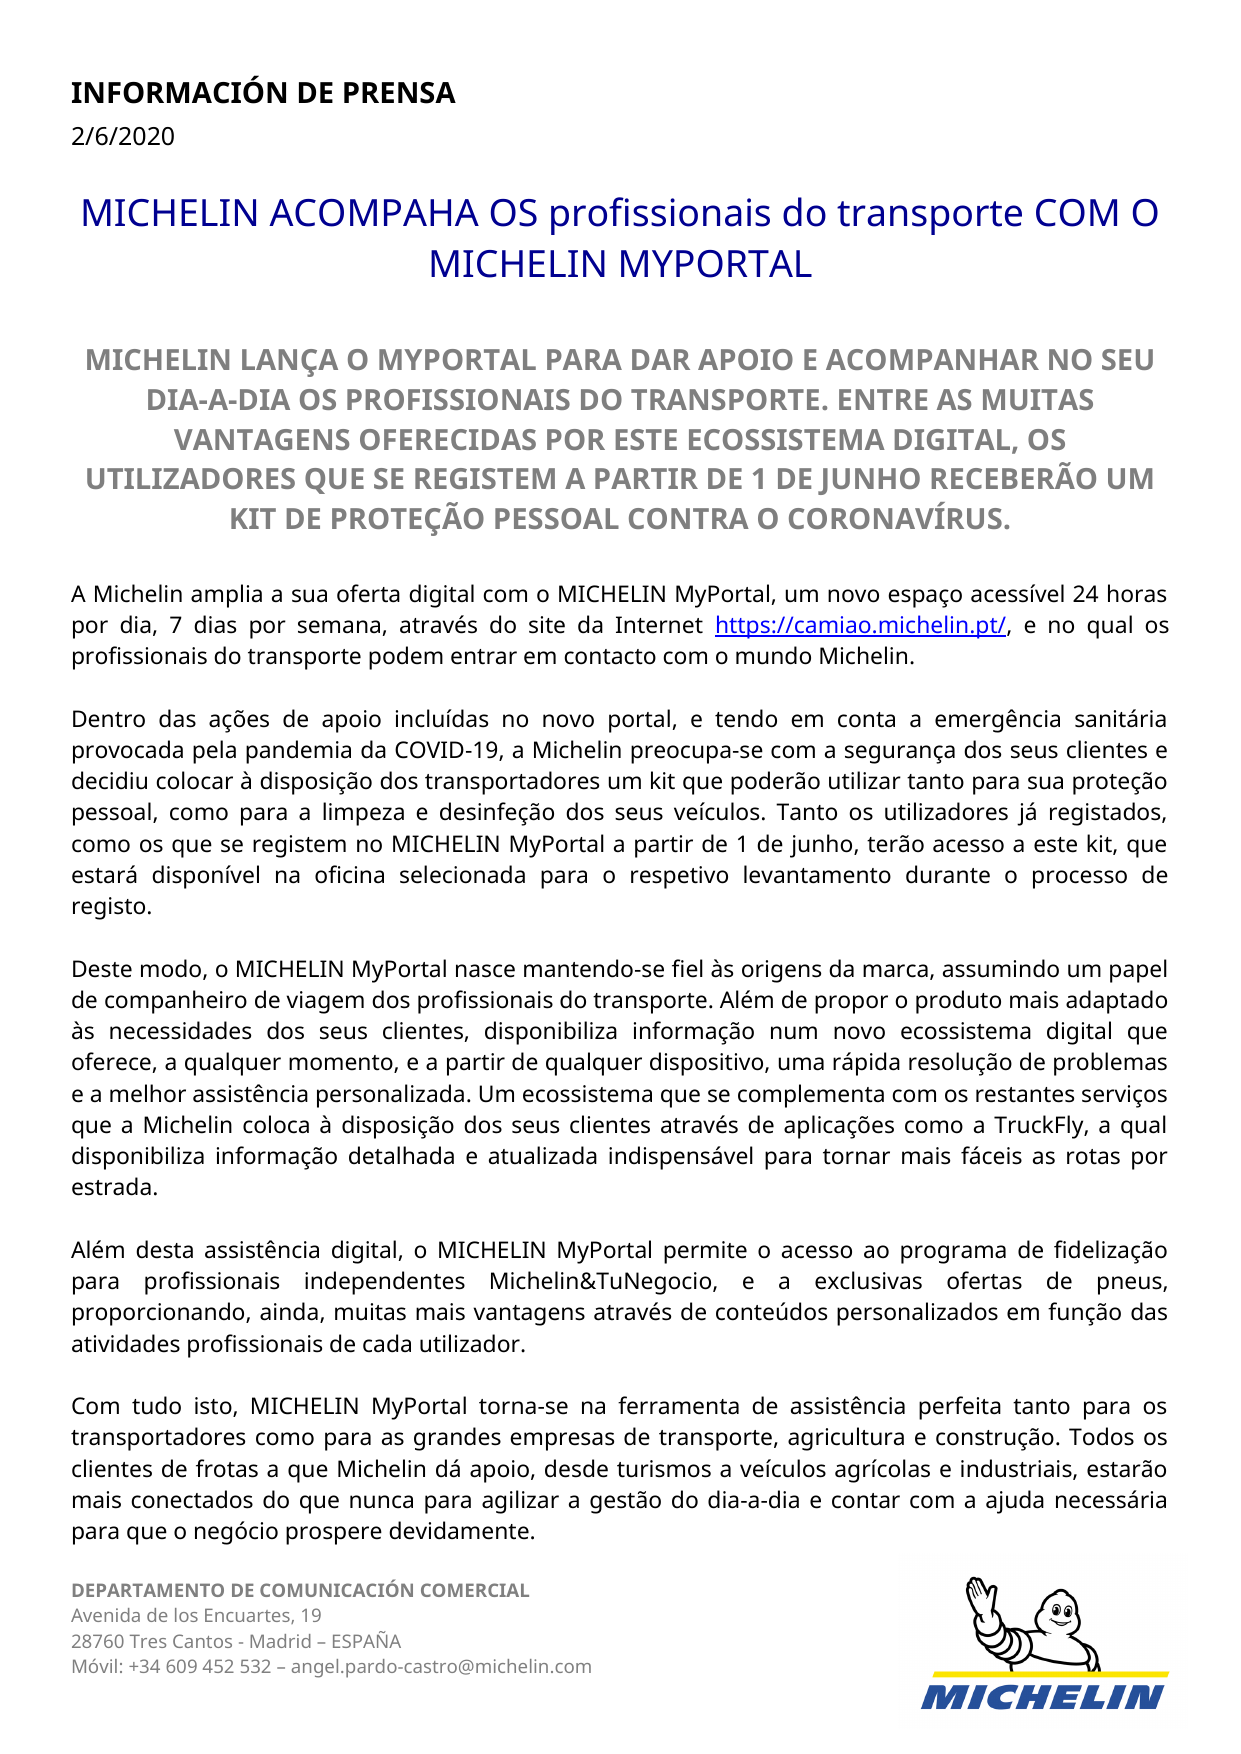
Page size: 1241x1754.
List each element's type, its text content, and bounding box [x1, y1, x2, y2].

text 2/6/2020 [71, 118, 1169, 152]
text Com tudo isto, MICHELIN MyPortal torna-se na ferramenta de assistência perfeita tanto para os transportadores como para as grandes empresas de transporte, agricultura e construção. Todos os clientes de frotas a que Michelin dá apoio, desde turismos a veículos agrícolas e industriais, estarão mais conectados do que nunca para agilizar a gestão do dia-a-dia e contar com a ajuda necessária para que o negócio prospere devidamente. [71, 1390, 1169, 1546]
text MICHELIN LANÇA O MYPORTAL PARA DAR APOIO E ACOMPANHAR NO SEU DIA-A-DIA OS PROFISSIONAIS DO TRANSPORTE. ENTRE AS MUITAS VANTAGENS OFERECIDAS POR ESTE ECOSSISTEMA DIGITAL, OS UTILIZADORES QUE SE REGISTEM A PARTIR DE 1 DE JUNHO RECEBERÃO UM KIT DE PROTEÇÃO PESSOAL CONTRA O CORONAVÍRUS. [71, 339, 1169, 538]
picture [897, 1553, 1189, 1729]
text Dentro das ações de apoio incluídas no novo portal, e tendo em conta a emergência sanitária provocada pela pandemia da COVID-19, a Michelin preocupa-se com a segurança dos seus clientes e decidiu colocar à disposição dos transportadores um kit que poderão utilizar tanto para sua proteção pessoal, como para a limpeza e desinfeção dos seus veículos. Tanto os utilizadores já registados, como os que se registem no MICHELIN MyPortal a partir de 1 de junho, terão acesso a este kit, que estará disponível na oficina selecionada para o respetivo levantamento durante o processo de registo. [71, 702, 1169, 921]
text Além desta assistência digital, o MICHELIN MyPortal permite o acesso ao programa de fidelização para profissionais independentes Michelin&TuNegocio, e a exclusivas ofertas de pneus, proporcionando, ainda, muitas mais vantagens através de conteúdos personalizados em função das atividades profissionais de cada utilizador. [71, 1234, 1169, 1359]
text A Michelin amplia a sua oferta digital com o MICHELIN MyPortal, um novo espaço acessível 24 horas por dia, 7 dias por semana, através do site da Internet https://camiao.michelin.pt/, e no qual os profissionais do transporte podem entrar em contacto com o mundo Michelin. [71, 577, 1169, 671]
text MICHELIN ACOMPAHA OS profissionais do transporte COM O MICHELIN MYPORTAL [71, 186, 1169, 288]
text Deste modo, o MICHELIN MyPortal nasce mantendo-se fiel às origens da marca, assumindo um papel de companheiro de viagem dos profissionais do transporte. Além de propor o produto mais adaptado às necessidades dos seus clientes, disponibiliza informação num novo ecossistema digital que oferece, a qualquer momento, e a partir de qualquer dispositivo, uma rápida resolução de problemas e a melhor assistência personalizada. Um ecossistema que se complementa com os restantes serviços que a Michelin coloca à disposição dos seus clientes através de aplicações como a TruckFly, a qual disponibiliza informação detalhada e atualizada indispensável para tornar mais fáceis as rotas por estrada. [71, 952, 1169, 1202]
